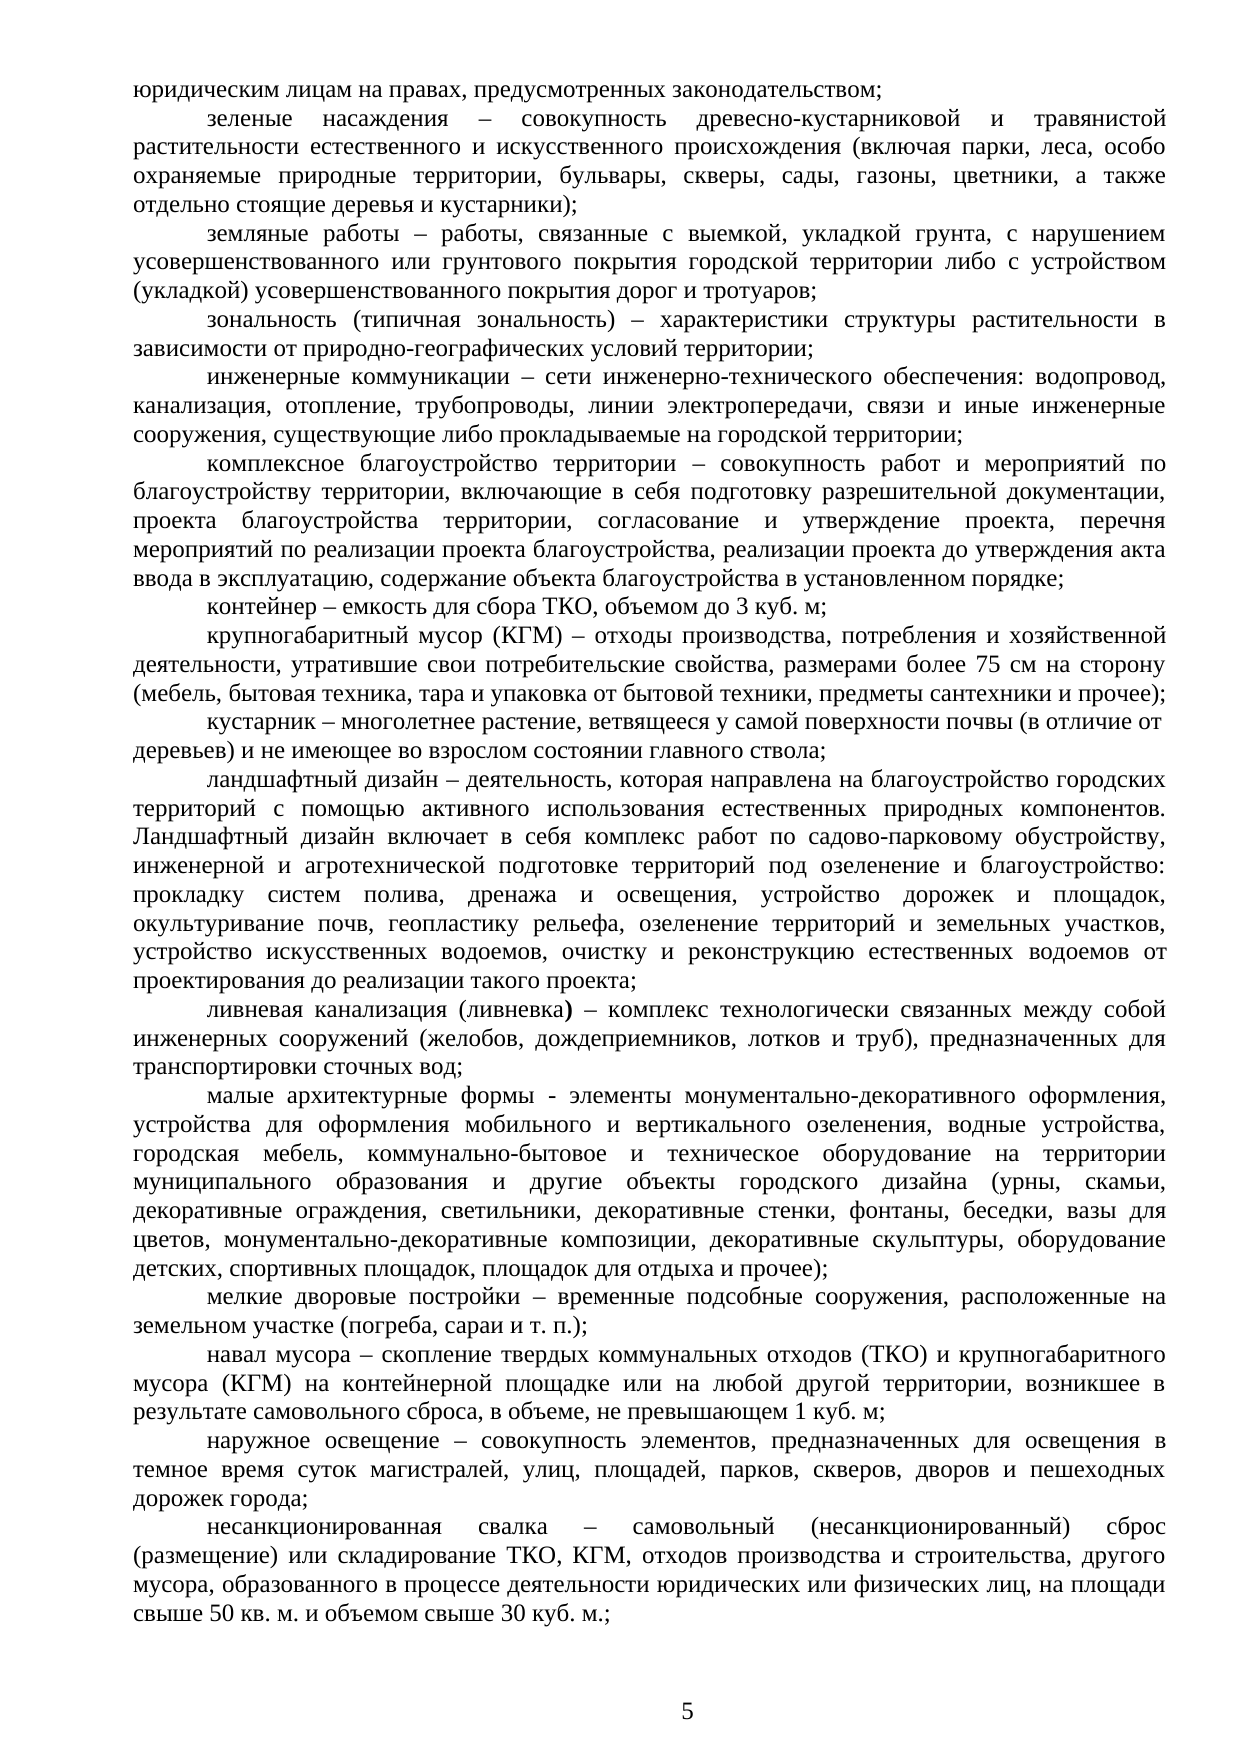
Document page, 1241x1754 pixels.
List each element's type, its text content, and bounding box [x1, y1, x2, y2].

text крупногабаритный мусор (КГМ) – отходы производства, потребления и хозяйственной деятельности, утратившие свои потребительские свойства, размерами более 75 см на сторону (мебель, бытовая техника, тара и упаковка от бытовой техники, предметы сантехники и прочее); [133, 620, 1167, 706]
text наружное освещение – совокупность элементов, предназначенных для освещения в темное время суток магистралей, улиц, площадей, парков, скверов, дворов и пешеходных дорожек города; [133, 1425, 1167, 1511]
text ландшафтный дизайн – деятельность, которая направлена на благоустройство городских территорий с помощью активного использования естественных природных компонентов. Ландшафтный дизайн включает в себя комплекс работ по садово-парковому обустройству, инженерной и агротехнической подготовке территорий под озеленение и благоустройство: прокладку систем полива, дренажа и освещения, устройство дорожек и площадок, окультуривание почв, геопластику рельефа, озеленение территорий и земельных участков, устройство искусственных водоемов, очистку и реконструкцию естественных водоемов от проектирования до реализации такого проекта; [133, 764, 1167, 994]
text ливневая канализация (ливневка) – комплекс технологически связанных между собой инженерных сооружений (желобов, дождеприемников, лотков и труб), предназначенных для транспортировки сточных вод; [133, 994, 1167, 1080]
text малые архитектурные формы - элементы монументально-декоративного оформления, устройства для оформления мобильного и вертикального озеленения, водные устройства, городская мебель, коммунально-бытовое и техническое оборудование на территории муниципального образования и другие объекты городского дизайна (урны, скамьи, декоративные ограждения, светильники, декоративные стенки, фонтаны, беседки, вазы для цветов, монументально-декоративные композиции, декоративные скульптуры, оборудование детских, спортивных площадок, площадок для отдыха и прочее); [133, 1080, 1167, 1281]
text кустарник – многолетнее растение, ветвящееся у самой поверхности почвы (в отличие от деревьев) и не имеющее во взрослом состоянии главного ствола; [133, 706, 1167, 764]
text мелкие дворовые постройки – временные подсобные сооружения, расположенные на земельном участке (погреба, сараи и т. п.); [133, 1281, 1167, 1339]
text комплексное благоустройство территории – совокупность работ и мероприятий по благоустройству территории, включающие в себя подготовку разрешительной документации, проекта благоустройства территории, согласование и утверждение проекта, перечня мероприятий по реализации проекта благоустройства, реализации проекта до утверждения акта ввода в эксплуатацию, содержание объекта благоустройства в установленном порядке; [133, 448, 1167, 591]
text зеленые насаждения – совокупность древесно-кустарниковой и травянистой растительности естественного и искусственного происхождения (включая парки, леса, особо охраняемые природные территории, бульвары, скверы, сады, газоны, цветники, а также отдельно стоящие деревья и кустарники); [133, 103, 1167, 218]
text инженерные коммуникации – сети инженерно-технического обеспечения: водопровод, канализация, отопление, трубопроводы, линии электропередачи, связи и иные инженерные сооружения, существующие либо прокладываемые на городской территории; [133, 361, 1167, 448]
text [133, 74, 1167, 103]
text земляные работы – работы, связанные с выемкой, укладкой грунта, с нарушением усовершенствованного или грунтового покрытия городской территории либо с устройством (укладкой) усовершенствованного покрытия дорог и тротуаров; [133, 218, 1167, 304]
text зональность (типичная зональность) – характеристики структуры растительности в зависимости от природно-географических условий территории; [133, 304, 1167, 361]
text навал мусора – скопление твердых коммунальных отходов (ТКО) и крупногабаритного мусора (КГМ) на контейнерной площадке или на любой другой территории, возникшее в результате самовольного сброса, в объеме, не превышающем 1 куб. м; [133, 1339, 1167, 1425]
text несанкционированная свалка – самовольный (несанкционированный) сброс (размещение) или складирование ТКО, КГМ, отходов производства и строительства, другого мусора, образованного в процессе деятельности юридических или физических лиц, на площади свыше 50 кв. м. и объемом свыше 30 куб. м.; [133, 1511, 1167, 1626]
text контейнер – емкость для сбора ТКО, объемом до 3 куб. м; [133, 591, 1167, 620]
